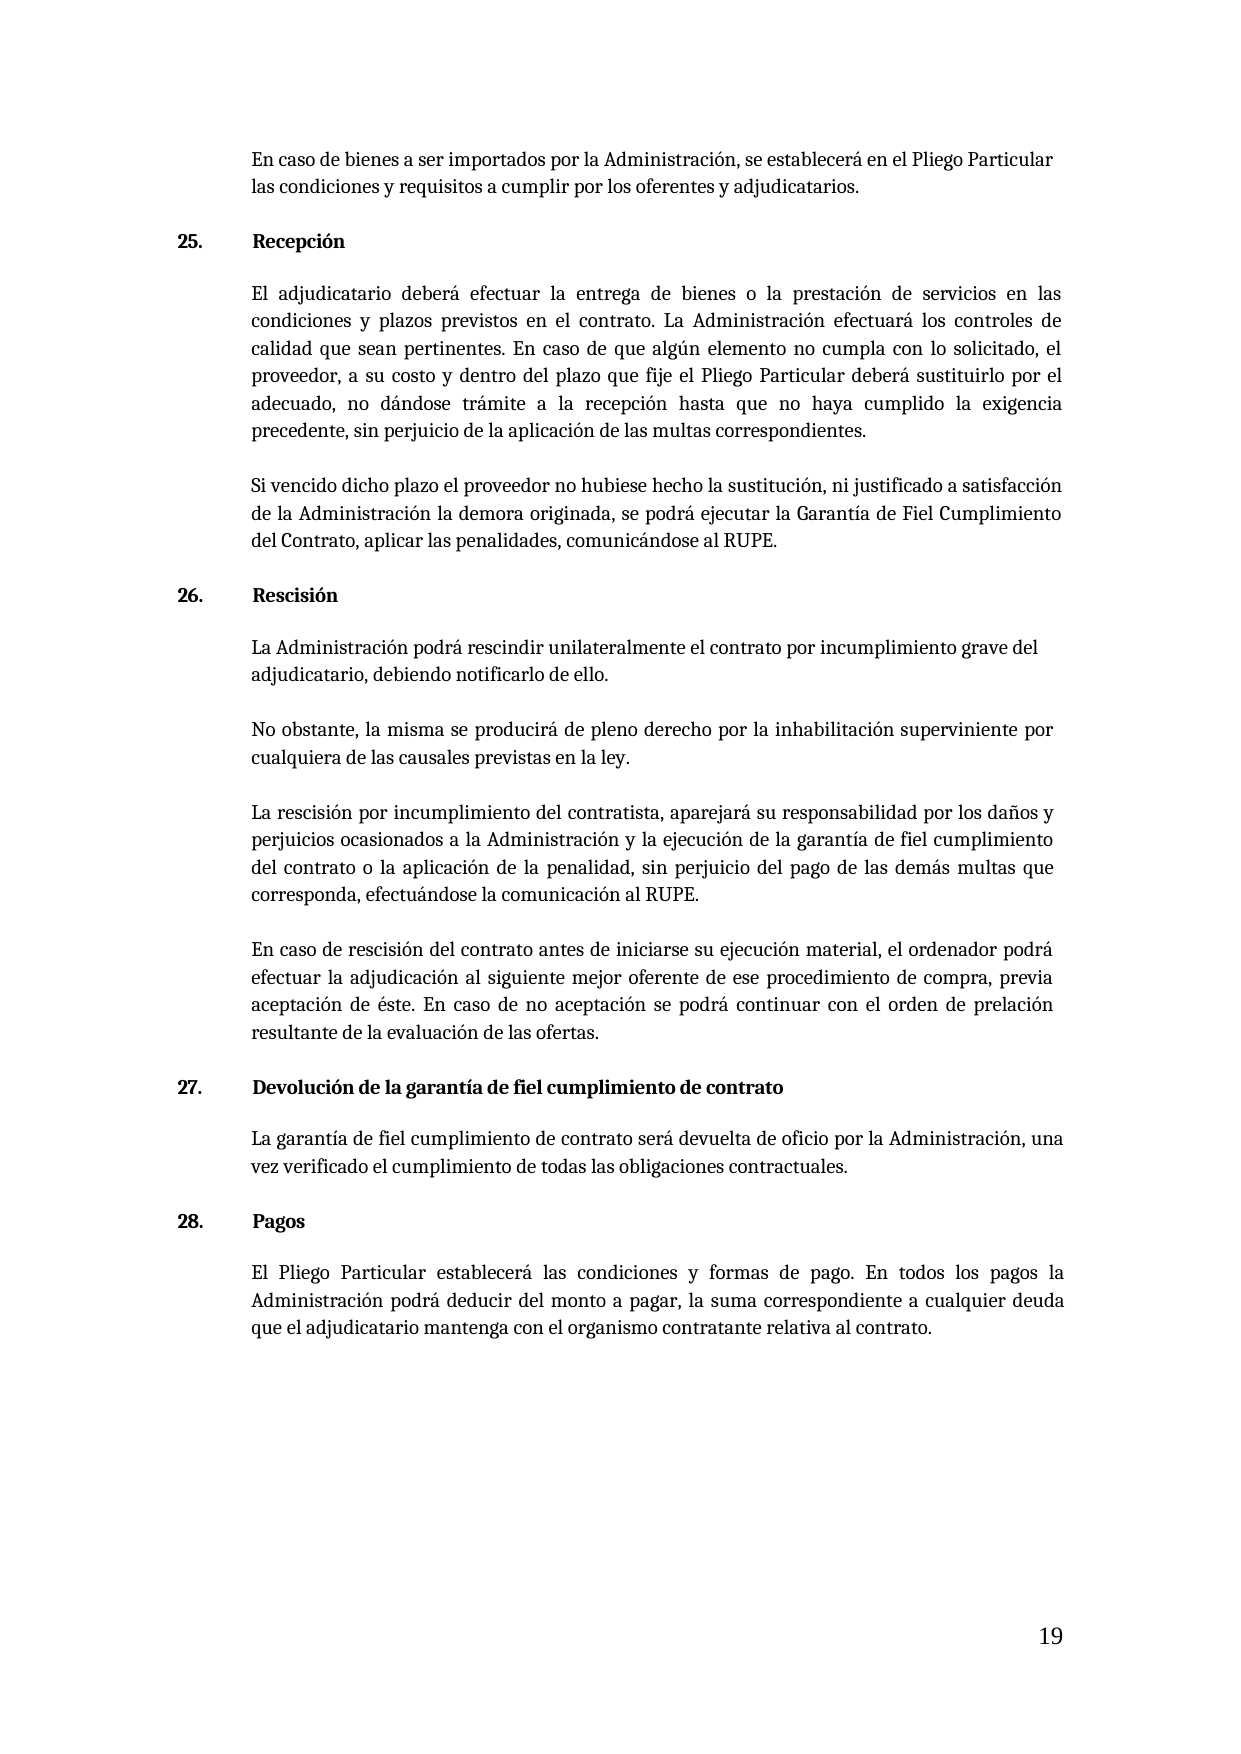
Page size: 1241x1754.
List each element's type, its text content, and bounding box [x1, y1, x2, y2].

subtitle 27. Devolución de la garantía de fiel cumplimiento de contrato [177, 1076, 1063, 1099]
text En caso de rescisión del contrato antes de iniciarse su ejecución material, el ordenador podrá efectuar la adjudicación al siguiente mejor oferente de ese procedimiento de compra, previa aceptación de éste. En caso de no aceptación se podrá continuar con el orden de prelación resultante de la evaluación de las ofertas. [251, 938, 1054, 1044]
text La rescisión por incumplimiento del contratista, aparejará su responsabilidad por los daños y perjuicios ocasionados a la Administración y la ejecución de la garantía de fiel cumplimiento del contrato o la aplicación de la penalidad, sin perjuicio del pago de las demás multas que corresponda, efectuándose la comunicación al RUPE. [251, 801, 1055, 907]
text Si vencido dicho plazo el proveedor no hubiese hecho la sustitución, ni justificado a satisfacción de la Administración la demora originada, se podrá ejecutar la Garantía de Fiel Cumplimiento del Contrato, aplicar las penalidades, comunicándose al RUPE. [251, 474, 1063, 553]
subtitle 28. Pagos [177, 1209, 1063, 1233]
subtitle 25. Recepción [177, 230, 1063, 254]
text El adjudicatario deberá efectuar la entrega de bienes o la prestación de servicios en las condiciones y plazos previstos en el contrato. La Administración efectuará los controles de calidad que sean pertinentes. En caso de que algún elemento no cumpla con lo solicitado, el proveedor, a su costo y dentro del plazo que fije el Pliego Particular deberá sustituirlo por el adecuado, no dándose trámite a la recepción hasta que no haya cumplido la exigencia precedente, sin perjuicio de la aplicación de las multas correspondientes. [251, 282, 1063, 443]
subtitle 26. Rescisión [177, 584, 1063, 608]
text No obstante, la misma se producirá de pleno derecho por la inhabilitación superviniente por cualquiera de las causales previstas en la ley. [251, 718, 1054, 769]
text En caso de bienes a ser importados por la Administración, se establecerá en el Pliego Particular las condiciones y requisitos a cumplir por los oferentes y adjudicatarios. [251, 148, 1054, 199]
text El Pliego Particular establecerá las condiciones y formas de pago. En todos los pagos la Administración podrá deducir del monto a pagar, la suma correspondiente a cualquier deuda que el adjudicatario mantenga con el organismo contratante relativa al contrato. [251, 1261, 1065, 1340]
text La Administración podrá rescindir unilateralmente el contrato por incumplimiento grave del adjudicatario, debiendo notificarlo de ello. [251, 636, 1063, 687]
text La garantía de fiel cumplimiento de contrato será devuelta de oficio por la Administración, una vez verificado el cumplimiento de todas las obligaciones contractuales. [251, 1127, 1066, 1178]
